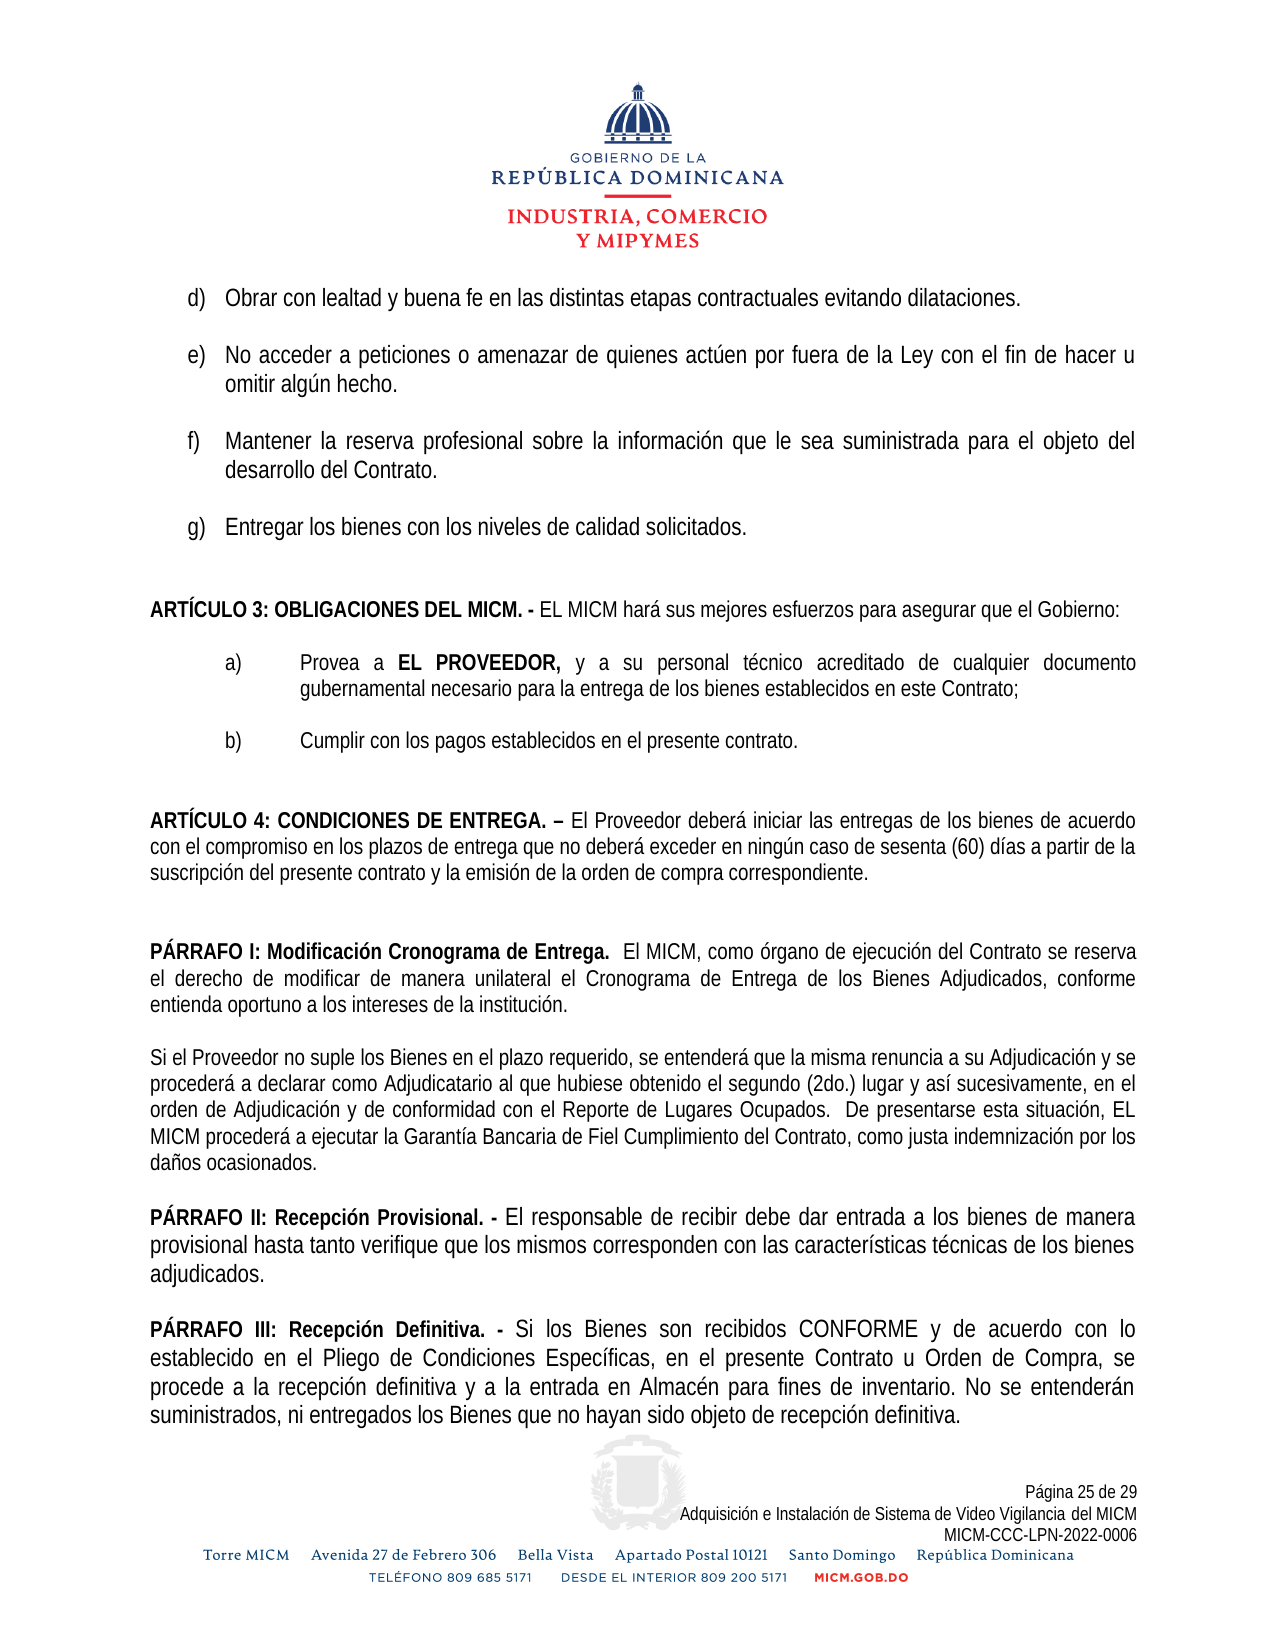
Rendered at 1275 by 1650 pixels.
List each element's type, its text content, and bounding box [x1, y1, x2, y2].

list No acceder a peticiones o amenazar de quienes actúen por fuera de la Ley con el fin de hacer u omitir algún hecho. [187, 340, 1137, 397]
list Provea a EL PROVEEDOR, y a su personal técnico acreditado de cualquier documento gubernamental necesario para la entrega de los bienes establecidos en este Contrato; [225, 648, 1137, 701]
picture [0, 11, 1275, 272]
list Entregar los bienes con los niveles de calidad solicitados. [187, 512, 1137, 541]
text Artículo 4: CONDICIONES DE ENTREGA. – El Proveedor deberá iniciar las entregas de los bienes de acuerdo con el compromiso en los plazos de entrega que no deberá exceder en ningún caso de sesenta (60) días a partir de la suscripción del presente contrato y la emisión de la orden de compra correspondiente. [150, 807, 1137, 886]
text PÁRRAFO I: Modificación Cronograma de Entrega. El MICM, como órgano de ejecución del Contrato se reserva el derecho de modificar de manera unilateral el Cronograma de Entrega de los Bienes Adjudicados, conforme entienda oportuno a los intereses de la institución. [150, 938, 1137, 1017]
list Mantener la reserva profesional sobre la información que le sea suministrada para el objeto del desarrollo del Contrato. [187, 426, 1137, 483]
text Artículo 3: OBLIGACIONES DEL MICM. - EL MICM hará sus mejores esfuerzos para asegurar que el Gobierno: [150, 596, 1137, 622]
text PÁRRAFO III: Recepción Definitiva. - Si los Bienes son recibidos CONFORME y de acuerdo con lo establecido en el Pliego de Condiciones Específicas, en el presente Contrato u Orden de Compra, se procede a la recepción definitiva y a la entrada en Almacén para fines de inventario. No se entenderán suministrados, ni entregados los Bienes que no hayan sido objeto de recepción definitiva. [150, 1314, 1137, 1429]
list Obrar con lealtad y buena fe en las distintas etapas contractuales evitando dilataciones. [187, 283, 1137, 312]
picture [1, 1414, 1275, 1648]
text PÁRRAFO II: Recepción Provisional. - El responsable de recibir debe dar entrada a los bienes de manera provisional hasta tanto verifique que los mismos corresponden con las características técnicas de los bienes adjudicados. [150, 1202, 1137, 1288]
list Cumplir con los pagos establecidos en el presente contrato. [225, 727, 1137, 754]
text Si el Proveedor no suple los Bienes en el plazo requerido, se entenderá que la misma renuncia a su Adjudicación y se procederá a declarar como Adjudicatario al que hubiese obtenido el segundo (2do.) lugar y así sucesivamente, en el orden de Adjudicación y de conformidad con el Reporte de Lugares Ocupados. De presentarse esta situación, EL MICM procederá a ejecutar la Garantía Bancaria de Fiel Cumplimiento del Contrato, como justa indemnización por los daños ocasionados. [150, 1044, 1137, 1176]
